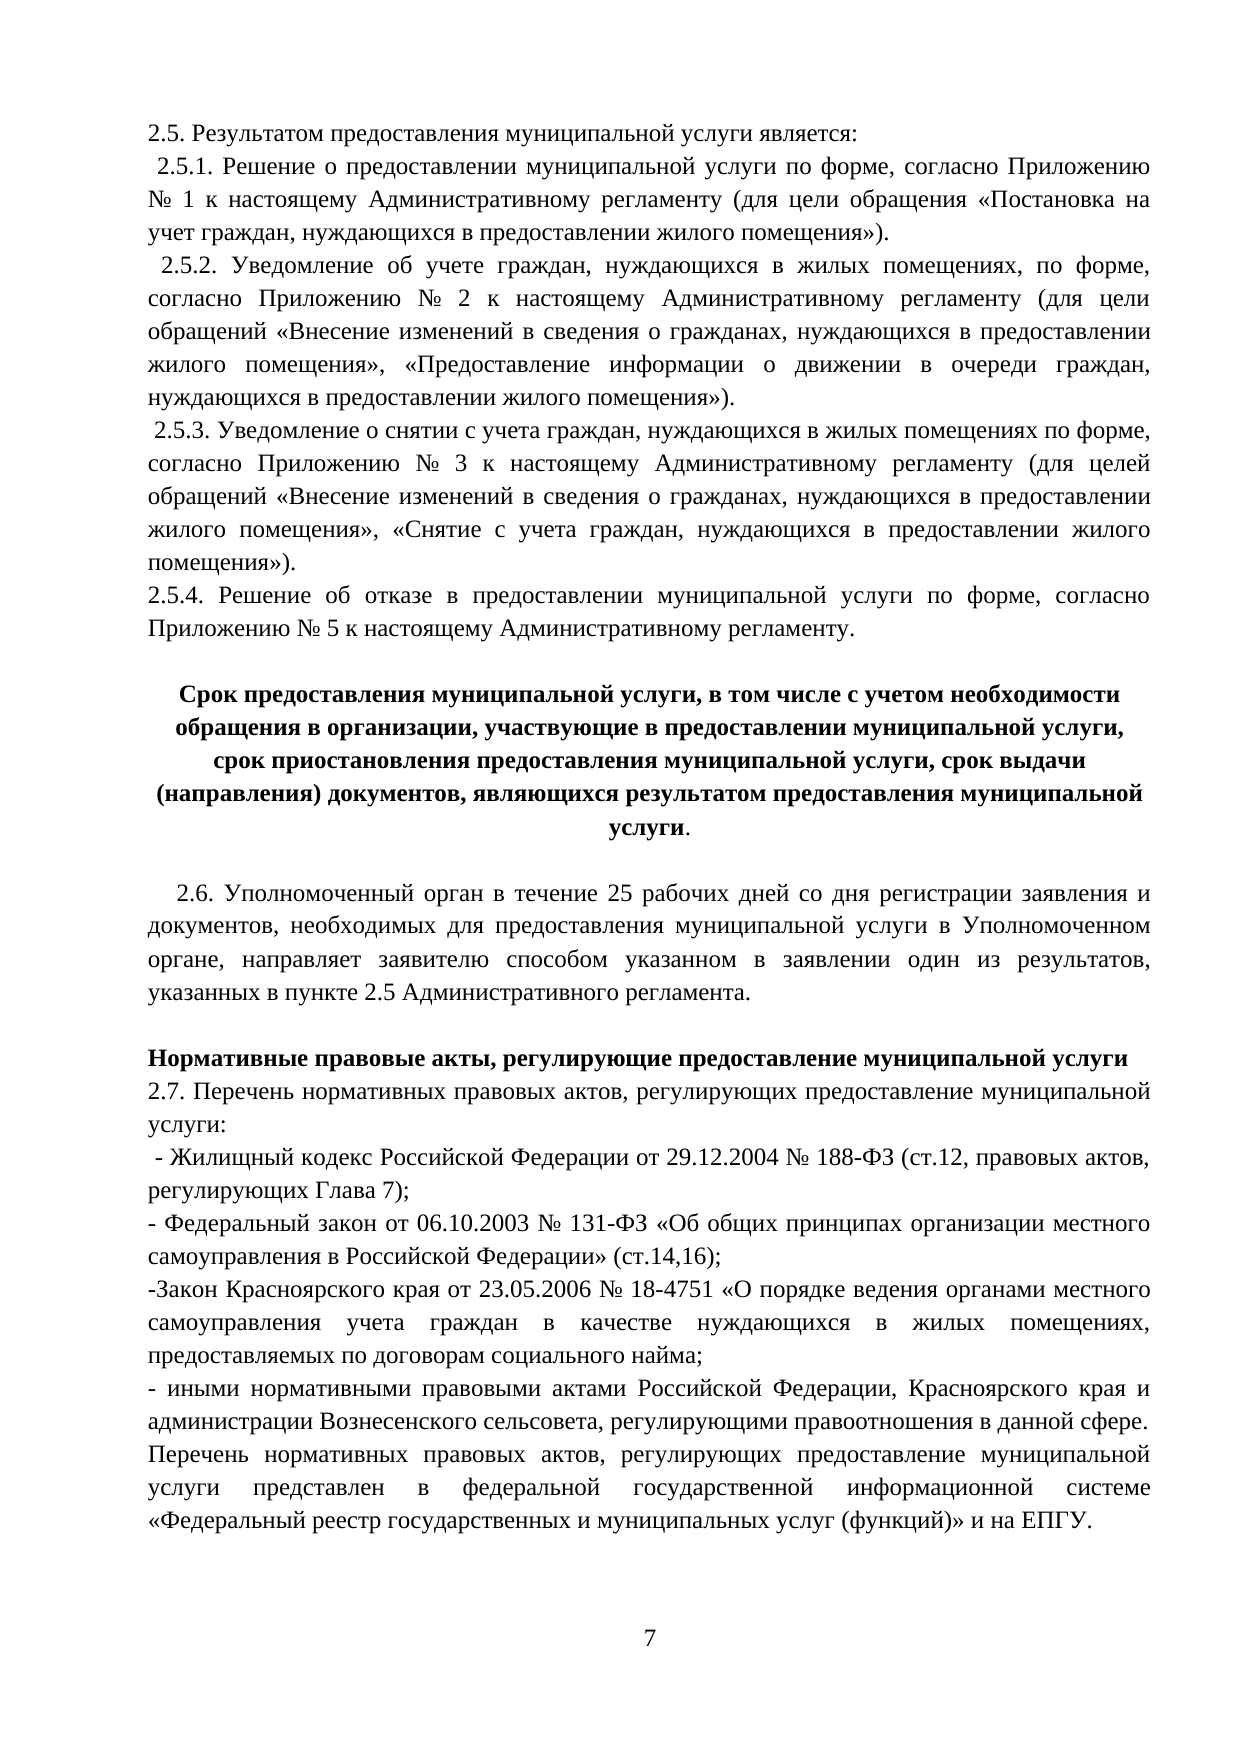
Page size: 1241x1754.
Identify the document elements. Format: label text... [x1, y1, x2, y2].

text 2.5.3. Уведомление о снятии с учета граждан, нуждающихся в жилых помещениях по форме, согласно Приложению № 3 к настоящему Административному регламенту (для целей обращений «Внесение изменений в сведения о гражданах, нуждающихся в предоставлении жилого помещения», «Снятие с учета граждан, нуждающихся в предоставлении жилого помещения»). [148, 415, 1152, 576]
text Перечень нормативных правовых актов, регулирующих предоставление муниципальной услуги представлен в федеральной государственной информационной системе «Федеральный реестр государственных и муниципальных услуг (функций)» и на ЕПГУ. [148, 1439, 1152, 1534]
text 2.5.2. Уведомление об учете граждан, нуждающихся в жилых помещениях, по форме, согласно Приложению № 2 к настоящему Административному регламенту (для цели обращений «Внесение изменений в сведения о гражданах, нуждающихся в предоставлении жилого помещения», «Предоставление информации о движении в очереди граждан, нуждающихся в предоставлении жилого помещения»). [148, 250, 1152, 411]
text - иными нормативными правовыми актами Российской Федерации, Красноярского края и администрации Вознесенского сельсовета, регулирующими правоотношения в данной сфере. [148, 1373, 1152, 1435]
text 2.7. Перечень нормативных правовых актов, регулирующих предоставление муниципальной услуги: [148, 1076, 1152, 1137]
text - Федеральный закон от 06.10.2003 № 131-ФЗ «Об общих принципах организации местного самоуправления в Российской Федерации» (ст.14,16); [148, 1208, 1152, 1269]
text 2.5.1. Решение о предоставлении муниципальной услуги по форме, согласно Приложению № 1 к настоящему Административному регламенту (для цели обращения «Постановка на учет граждан, нуждающихся в предоставлении жилого помещения»). [148, 151, 1152, 246]
text 2.6. Уполномоченный орган в течение 25 рабочих дней со дня регистрации заявления и документов, необходимых для предоставления муниципальной услуги в Уполномоченном органе, направляет заявителю способом указанном в заявлении один из результатов, указанных в пункте 2.5 Административного регламента. [148, 878, 1152, 1005]
text Нормативные правовые акты, регулирующие предоставление муниципальной услуги [148, 1043, 1152, 1071]
text 2.5.4. Решение об отказе в предоставлении муниципальной услуги по форме, согласно Приложению № 5 к настоящему Административному регламенту. [148, 580, 1152, 642]
text -Закон Красноярского края от 23.05.2006 № 18-4751 «О порядке ведения органами местного самоуправления учета граждан в качестве нуждающихся в жилых помещениях, предоставляемых по договорам социального найма; [148, 1274, 1152, 1369]
text Срок предоставления муниципальной услуги, в том числе с учетом необходимости обращения в организации, участвующие в предоставлении муниципальной услуги, срок приостановления предоставления муниципальной услуги, срок выдачи (направления) документов, являющихся результатом предоставления муниципальной услуги. [148, 679, 1152, 840]
text 2.5. Результатом предоставления муниципальной услуги является: [148, 118, 1152, 147]
text - Жилищный кодекс Российской Федерации от 29.12.2004 № 188-ФЗ (ст.12, правовых актов, регулирующих Глава 7); [148, 1142, 1152, 1203]
